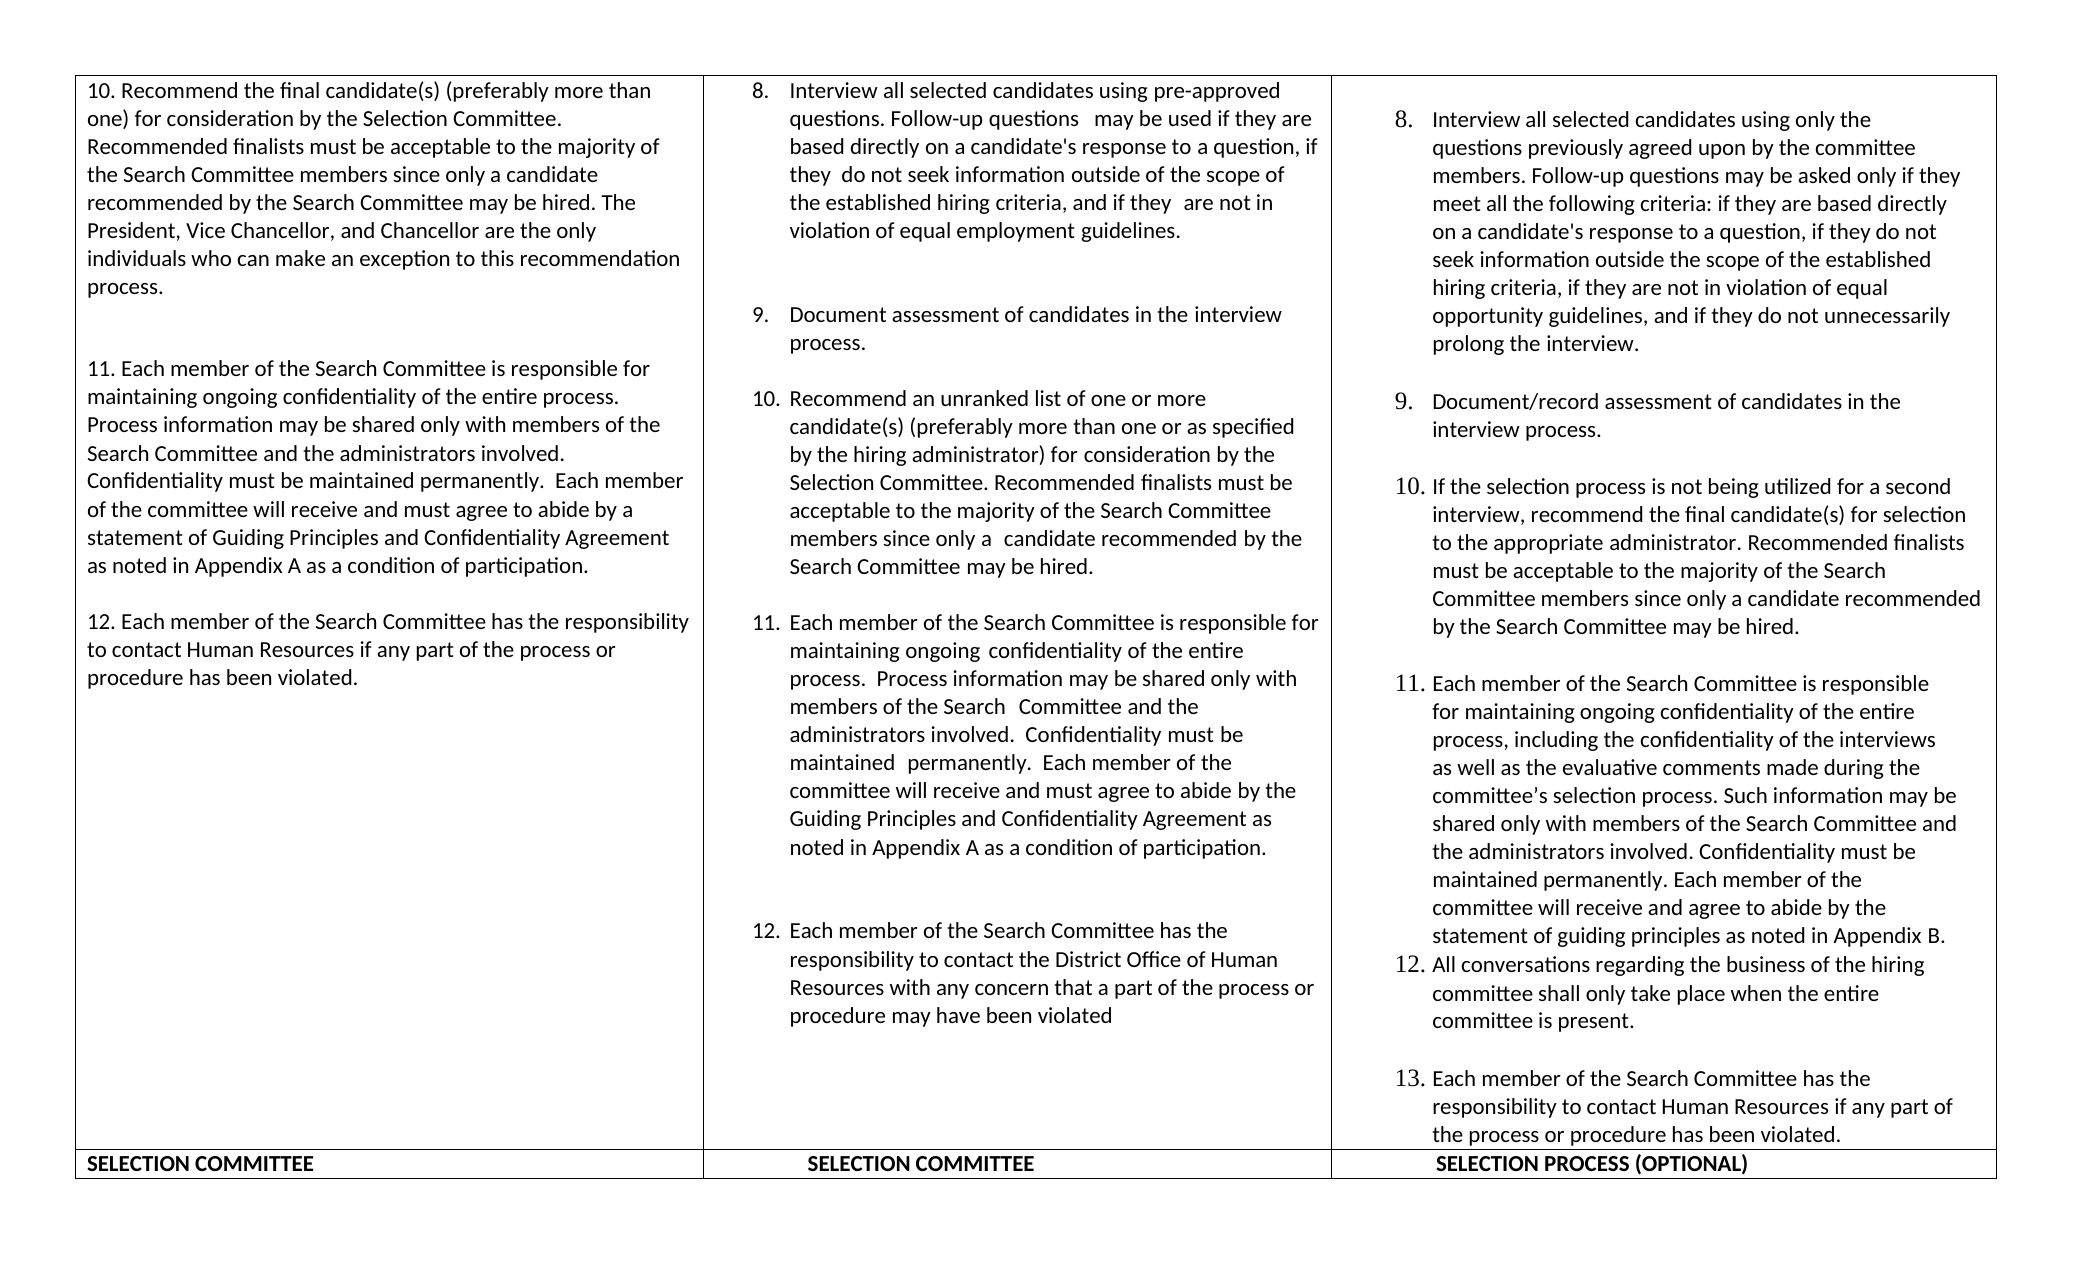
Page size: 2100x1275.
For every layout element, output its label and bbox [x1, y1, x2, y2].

table_cell [76, 1150, 703, 1178]
table_cell [76, 76, 703, 1148]
table_cell [1332, 1150, 1996, 1178]
table_cell [704, 76, 1331, 1148]
table_cell [1332, 76, 1996, 1148]
table_cell [704, 1150, 1331, 1178]
